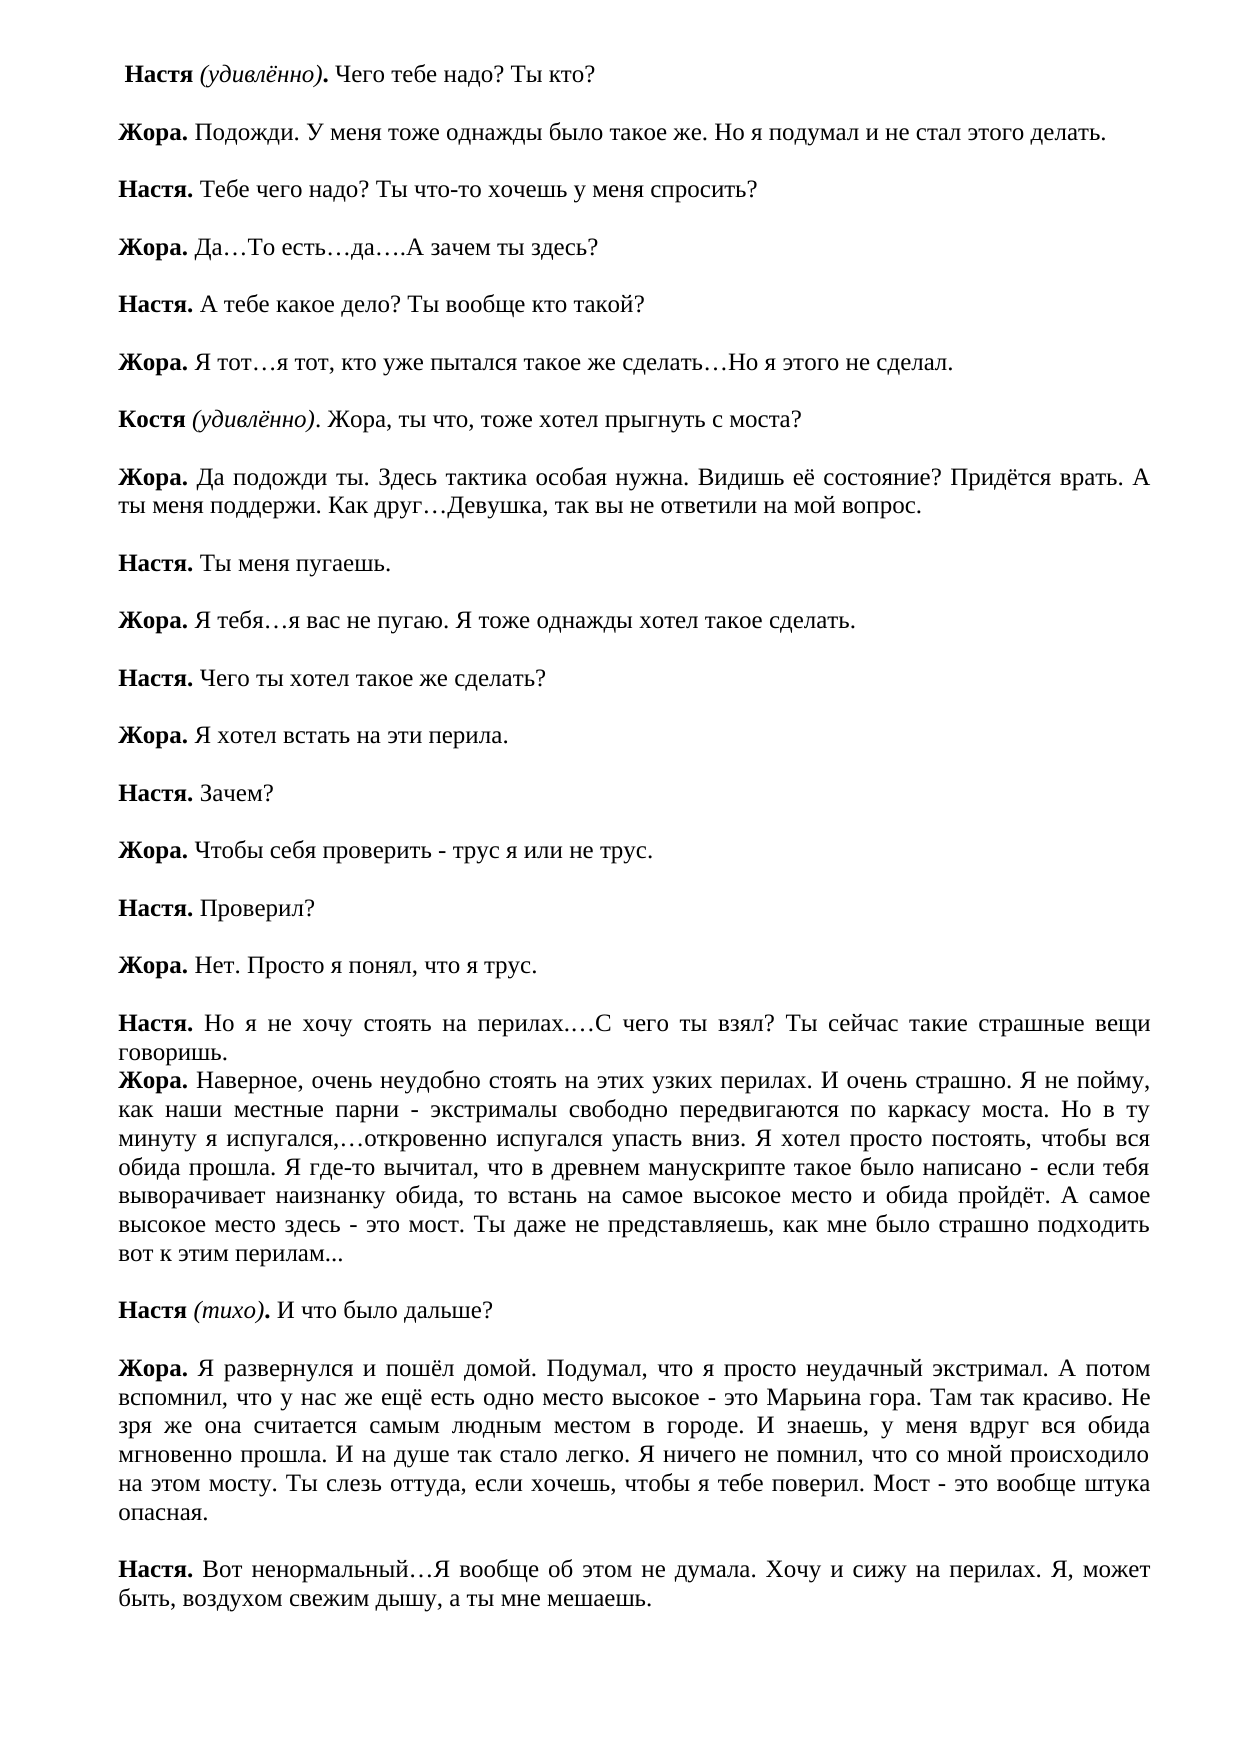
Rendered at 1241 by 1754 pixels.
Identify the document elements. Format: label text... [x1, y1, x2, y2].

text Жора. Я развернулся и пошёл домой. Подумал, что я просто неудачный экстримал. А потом вспомнил, что у нас же ещё есть одно место высокое - это Марьина гора. Там так красиво. Не зря же она считается самым людным местом в городе. И знаешь, у меня вдруг вся обида мгновенно прошла. И на душе так стало легко. Я ничего не помнил, что со мной происходило на этом мосту. Ты слезь оттуда, если хочешь, чтобы я тебе поверил. Мост - это вообще штука опасная. [118, 1353, 1152, 1525]
text Жора. Да…То есть…да….А зачем ты здесь? [118, 232, 1152, 260]
text Жора. Наверное, очень неудобно стоять на этих узких перилах. И очень страшно. Я не пойму, как наши местные парни - экстрималы свободно передвигаются по каркасу моста. Но в ту минуту я испугался,…откровенно испугался упасть вниз. Я хотел просто постоять, чтобы вся обида прошла. Я где-то вычитал, что в древнем манускрипте такое было написано - если тебя выворачивает наизнанку обида, то встань на самое высокое место и обида пройдёт. А самое высокое место здесь - это мост. Ты даже не представляешь, как мне было страшно подходить вот к этим перилам... [118, 1065, 1152, 1267]
text Жора. Я тебя…я вас не пугаю. Я тоже однажды хотел такое сделать. [118, 605, 1152, 634]
text Настя. Чего ты хотел такое же сделать? [118, 663, 1152, 692]
text Настя. Проверил? [118, 893, 1152, 922]
text Настя. Ты меня пугаешь. [118, 548, 1152, 577]
text Настя. Но я не хочу стоять на перилах.…С чего ты взял? Ты сейчас такие страшные вещи говоришь. [118, 1008, 1152, 1065]
text Настя. Вот ненормальный…Я вообще об этом не думала. Хочу и сижу на перилах. Я, может быть, воздухом свежим дышу, а ты мне мешаешь. [118, 1554, 1152, 1612]
text Жора. Я хотел встать на эти перила. [118, 720, 1152, 749]
text Жора. Чтобы себя проверить - трус я или не трус. [118, 835, 1152, 864]
text Настя. Зачем? [118, 778, 1152, 807]
text Настя. А тебе какое дело? Ты вообще кто такой? [118, 289, 1152, 318]
text Жора. Я тот…я тот, кто уже пытался такое же сделать…Но я этого не сделал. [118, 347, 1152, 375]
text Настя (тихо). И что было дальше? [118, 1295, 1152, 1324]
text Жора. Нет. Просто я понял, что я трус. [118, 950, 1152, 979]
text Костя (удивлённо). Жора, ты что, тоже хотел прыгнуть с моста? [118, 404, 1152, 433]
text Жора. Подожди. У меня тоже однажды было такое же. Но я подумал и не стал этого делать. [118, 117, 1152, 145]
text Настя. Тебе чего надо? Ты что-то хочешь у меня спросить? [118, 174, 1152, 203]
text Жора. Да подожди ты. Здесь тактика особая нужна. Видишь её состояние? Придётся врать. А ты меня поддержи. Как друг…Девушка, так вы не ответили на мой вопрос. [118, 462, 1152, 519]
text Настя (удивлённо). Чего тебе надо? Ты кто? [118, 59, 1152, 88]
